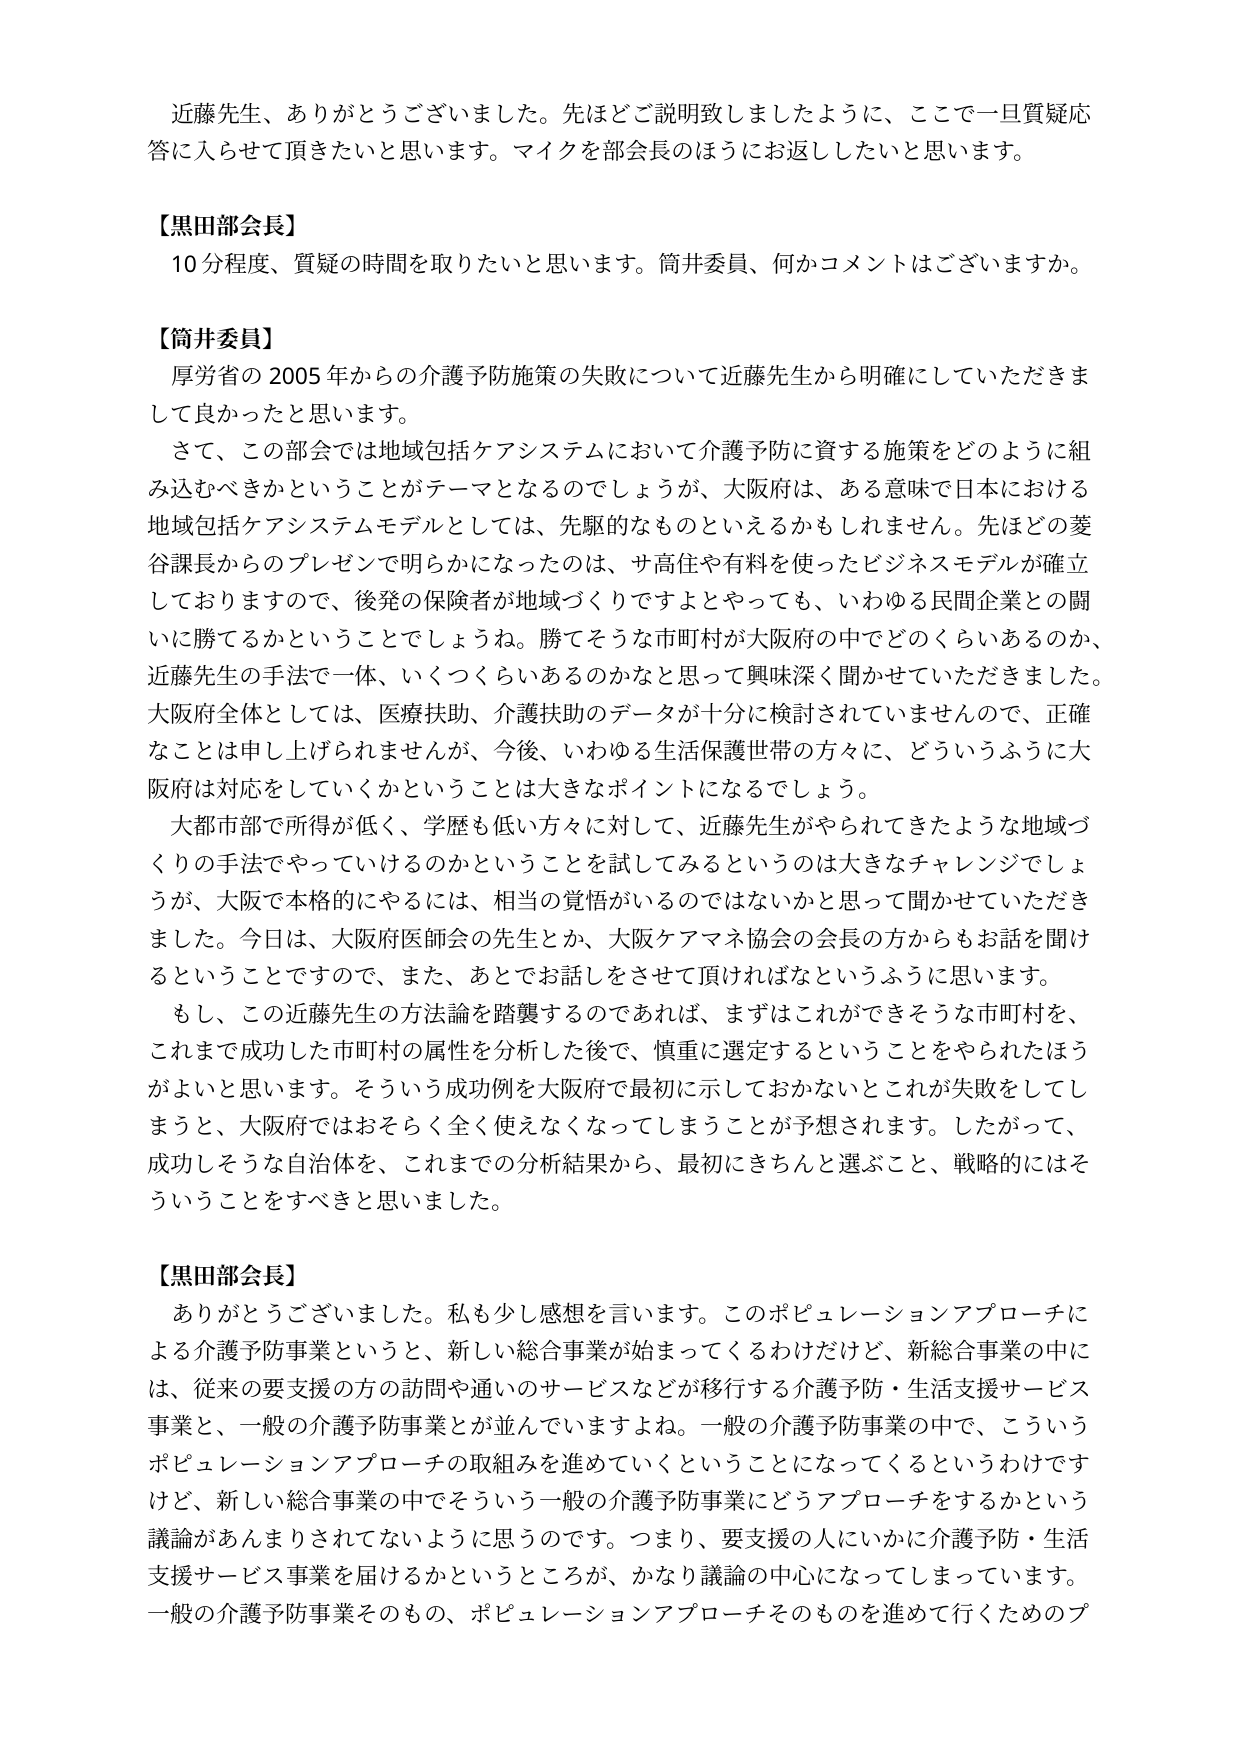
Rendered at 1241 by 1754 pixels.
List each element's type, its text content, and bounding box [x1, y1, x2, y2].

text 大都市部で所得が低く、学歴も低い方々に対して、近藤先生がやられてきたような地域づくりの手法でやっていけるのかということを試してみるというのは大きなチャレンジでしょうが、大阪で本格的にやるには、相当の覚悟がいるのではないかと思って聞かせていただきました。今日は、大阪府医師会の先生とか、大阪ケアマネ協会の会長の方からもお話を聞けるということですので、また、あとでお話しをさせて頂ければなというふうに思います。 [148, 806, 1092, 993]
text 【黒田部会長】 [148, 1256, 1092, 1293]
text 厚労省の2005年からの介護予防施策の失敗について近藤先生から明確にしていただきまして良かったと思います。 [148, 356, 1092, 431]
text 近藤先生、ありがとうございました。先ほどご説明致しましたように、ここで一旦質疑応答に入らせて頂きたいと思います。マイクを部会長のほうにお返ししたいと思います。 [148, 93, 1092, 168]
text もし、この近藤先生の方法論を踏襲するのであれば、まずはこれができそうな市町村を、これまで成功した市町村の属性を分析した後で、慎重に選定するということをやられたほうがよいと思います。そういう成功例を大阪府で最初に示しておかないとこれが失敗をしてしまうと、大阪府ではおそらく全く使えなくなってしまうことが予想されます。したがって、成功しそうな自治体を、これまでの分析結果から、最初にきちんと選ぶこと、戦略的にはそういうことをすべきと思いました。 [148, 993, 1092, 1218]
text さて、この部会では地域包括ケアシステムにおいて介護予防に資する施策をどのように組み込むべきかということがテーマとなるのでしょうが、大阪府は、ある意味で日本における地域包括ケアシステムモデルとしては、先駆的なものといえるかもしれません。先ほどの菱谷課長からのプレゼンで明らかになったのは、サ高住や有料を使ったビジネスモデルが確立しておりますので、後発の保険者が地域づくりですよとやっても、いわゆる民間企業との闘いに勝てるかということでしょうね。勝てそうな市町村が大阪府の中でどのくらいあるのか、近藤先生の手法で一体、いくつくらいあるのかなと思って興味深く聞かせていただきました。大阪府全体としては、医療扶助、介護扶助のデータが十分に検討されていませんので、正確なことは申し上げられませんが、今後、いわゆる生活保護世帯の方々に、どういうふうに大阪府は対応をしていくかということは大きなポイントになるでしょう。 [148, 431, 1092, 806]
text 【黒田部会長】 [148, 206, 1092, 243]
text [148, 1293, 1092, 1631]
text 10分程度、質疑の時間を取りたいと思います。筒井委員、何かコメントはございますか。 [148, 243, 1092, 281]
text 【筒井委員】 [148, 318, 1092, 356]
